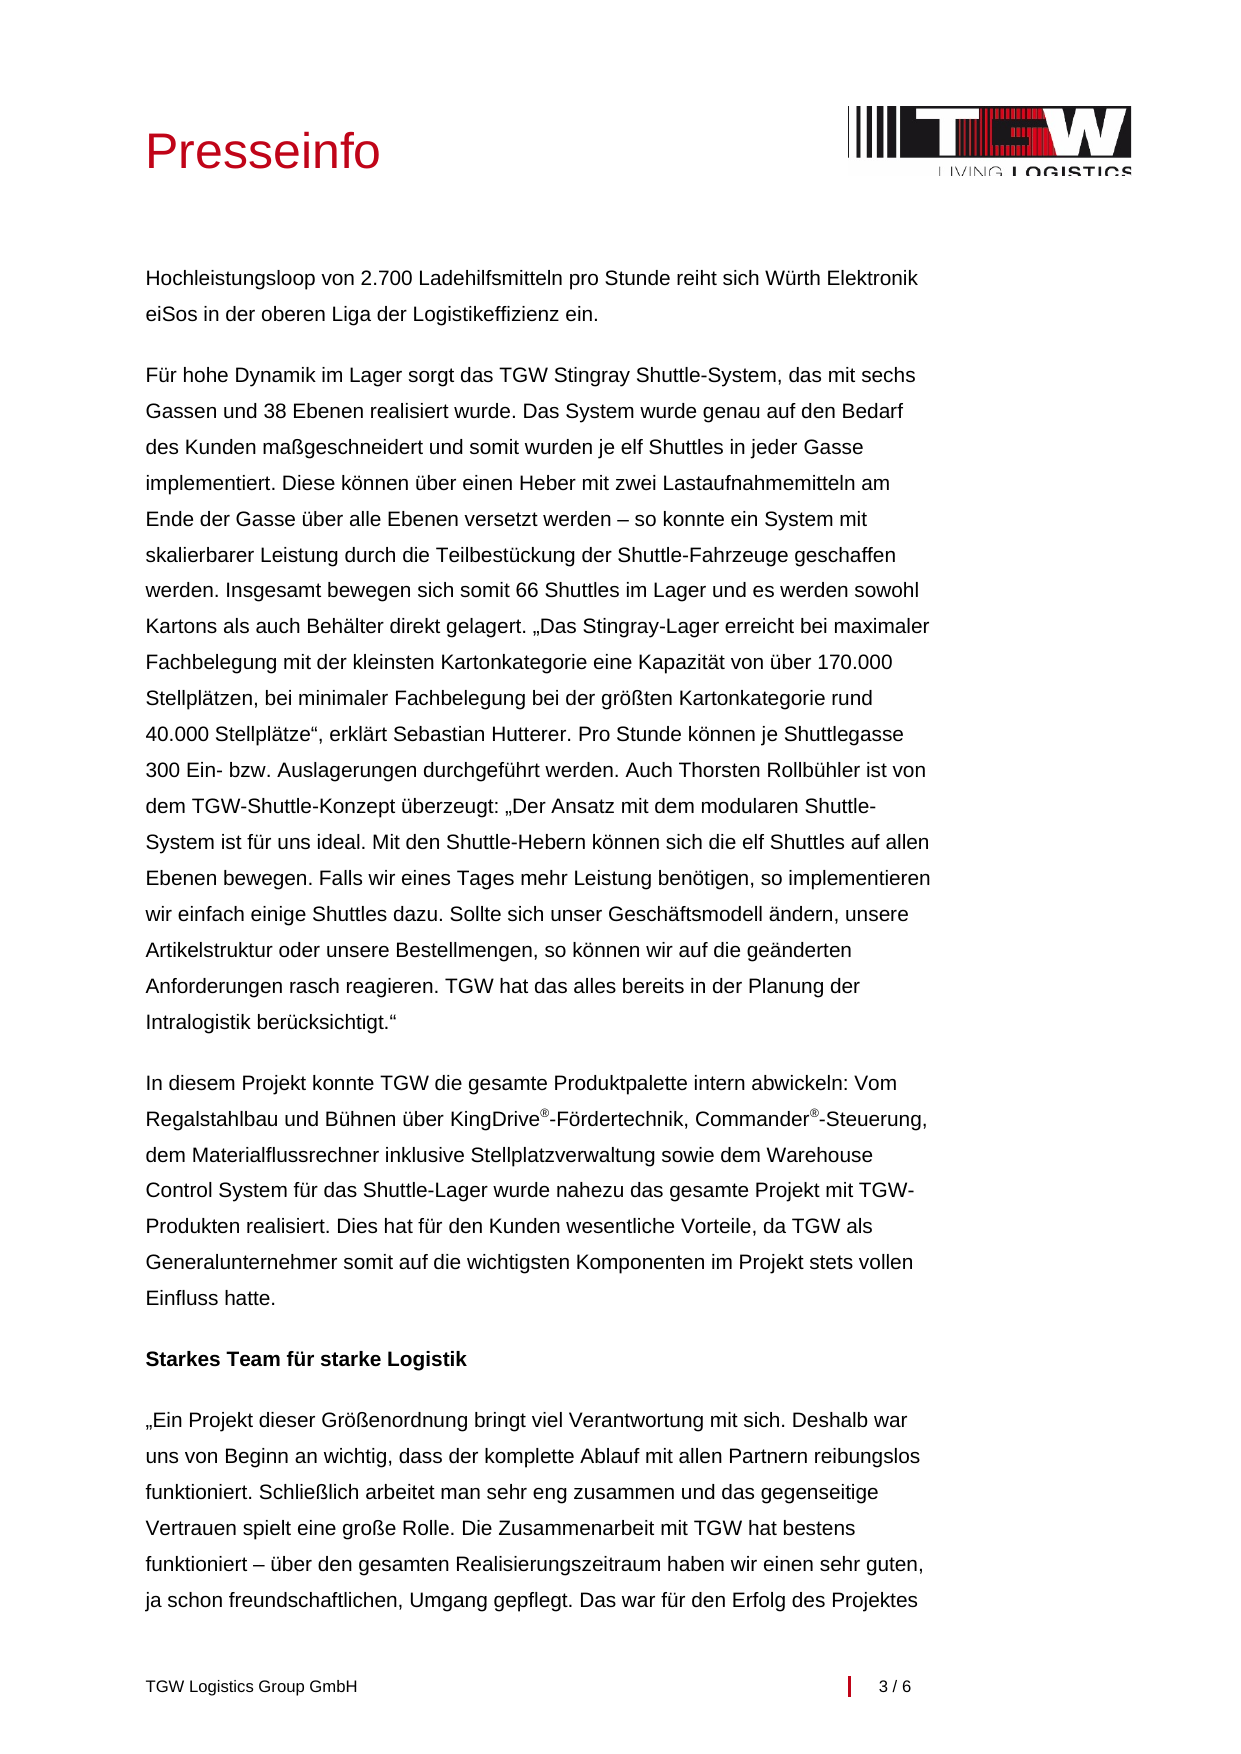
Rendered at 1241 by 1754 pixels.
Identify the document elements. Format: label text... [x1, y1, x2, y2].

picture [846, 106, 1132, 176]
text In diesem Projekt konnte TGW die gesamte Produktpalette intern abwickeln: Vom Regalstahlbau und Bühnen über KingDrive®-Fördertechnik, Commander®-Steuerung, dem Materialflussrechner inklusive Stellplatzverwaltung sowie dem Warehouse Control System für das Shuttle-Lager wurde nahezu das gesamte Projekt mit TGW-Produkten realisiert. Dies hat für den Kunden wesentliche Vorteile, da TGW als Generalunternehmer somit auf die wichtigsten Komponenten im Projekt stets vollen Einfluss hatte. [145, 1071, 943, 1310]
text Für hohe Dynamik im Lager sorgt das TGW Stingray Shuttle-System, das mit sechs Gassen und 38 Ebenen realisiert wurde. Das System wurde genau auf den Bedarf des Kunden maßgeschneidert und somit wurden je elf Shuttles in jeder Gasse implementiert. Diese können über einen Heber mit zwei Lastaufnahmemitteln am Ende der Gasse über alle Ebenen versetzt werden – so konnte ein System mit skalierbarer Leistung durch die Teilbestückung der Shuttle-Fahrzeuge geschaffen werden. Insgesamt bewegen sich somit 66 Shuttles im Lager und es werden sowohl Kartons als auch Behälter direkt gelagert. „Das Stingray-Lager erreicht bei maximaler Fachbelegung mit der kleinsten Kartonkategorie eine Kapazität von über 170.000 Stellplätzen, bei minimaler Fachbelegung bei der größten Kartonkategorie rund 40.000 Stellplätze“, erklärt Sebastian Hutterer. Pro Stunde können je Shuttlegasse 300 Ein- bzw. Auslagerungen durchgeführt werden. Auch Thorsten Rollbühler ist von dem TGW-Shuttle-Konzept überzeugt: „Der Ansatz mit dem modularen Shuttle-System ist für uns ideal. Mit den Shuttle-Hebern können sich die elf Shuttles auf allen Ebenen bewegen. Falls wir eines Tages mehr Leistung benötigen, so implementieren wir einfach einige Shuttles dazu. Sollte sich unser Geschäftsmodell ändern, unsere Artikelstruktur oder unsere Bestellmengen, so können wir auf die geänderten Anforderungen rasch reagieren. TGW hat das alles bereits in der Planung der Intralogistik berücksichtigt.“ [145, 363, 943, 1033]
text Starkes Team für starke Logistik [145, 1347, 943, 1371]
